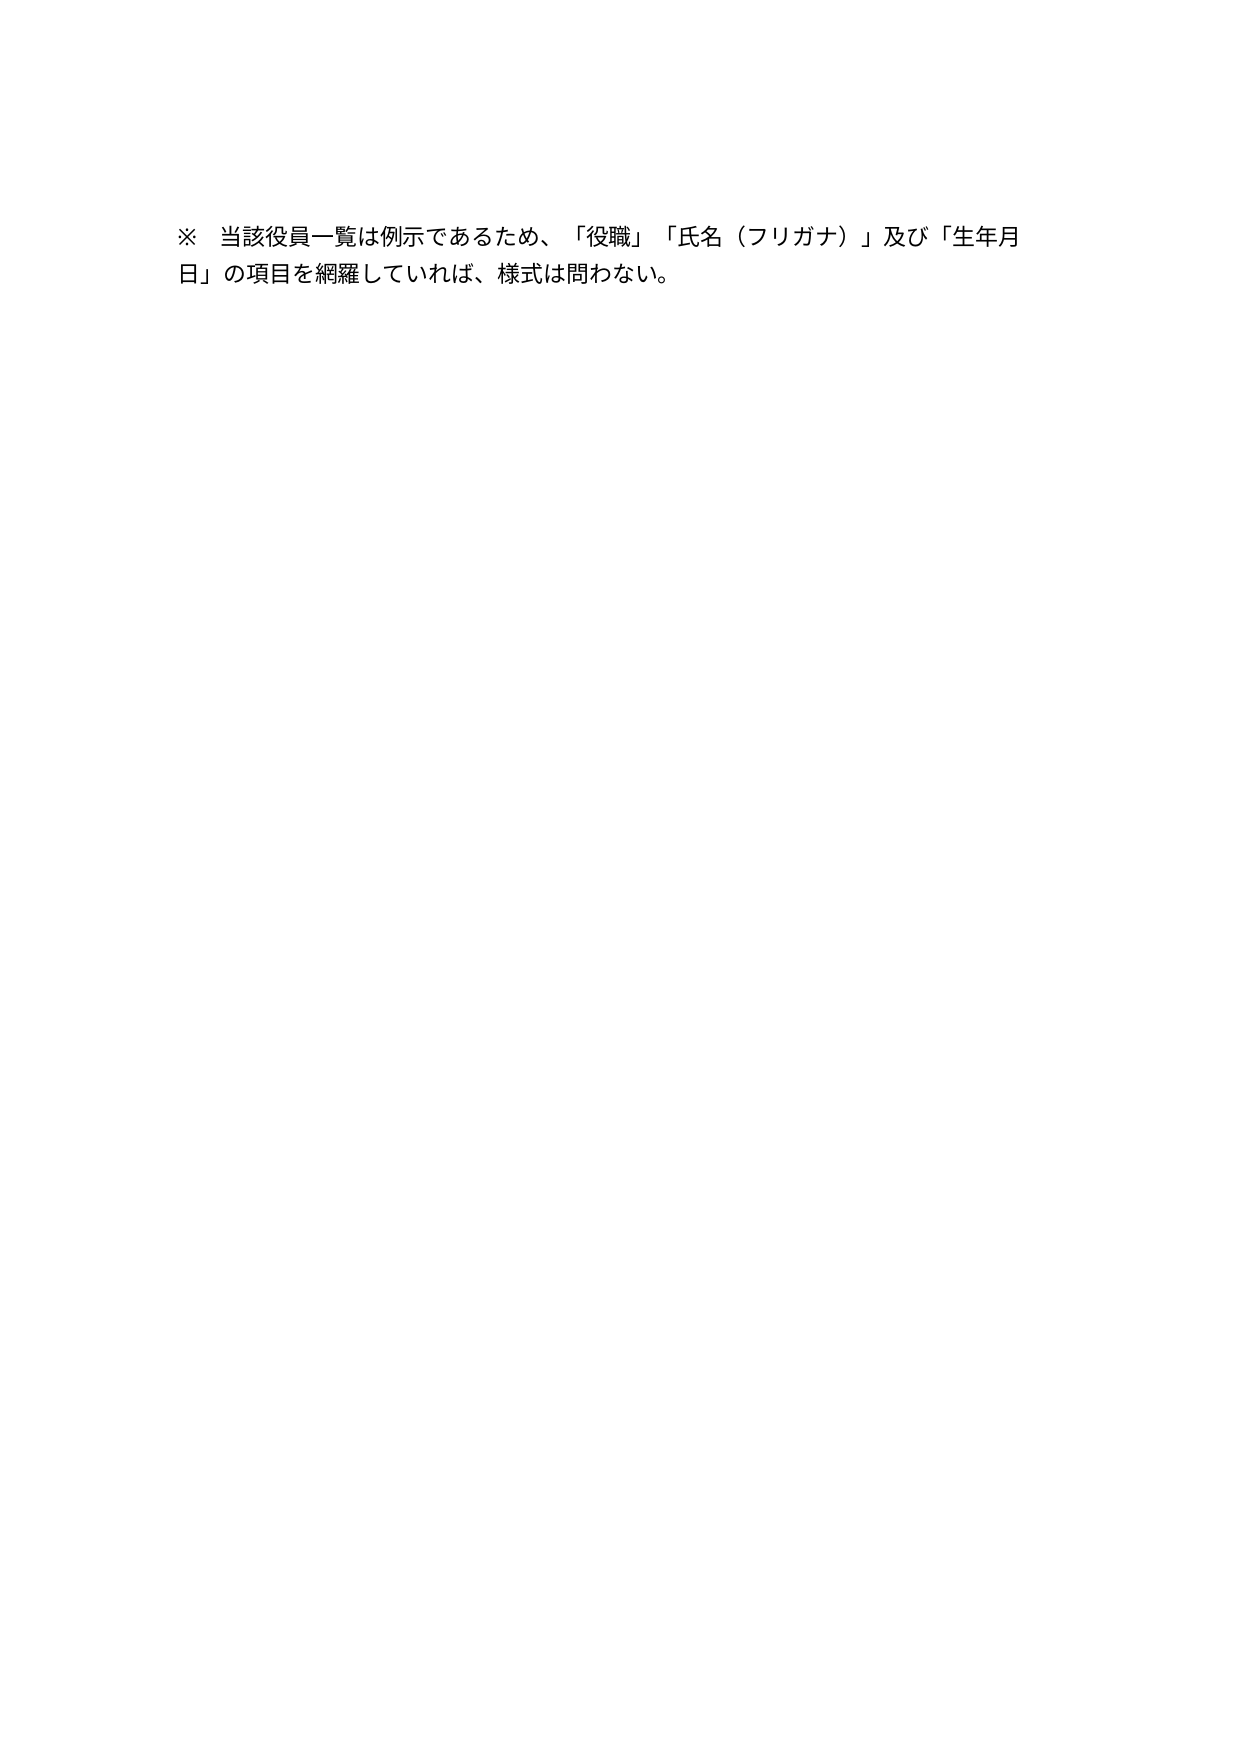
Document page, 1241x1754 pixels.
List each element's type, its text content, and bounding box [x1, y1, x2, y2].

text ※ 当該役員一覧は例示であるため、「役職」「氏名（フリガナ）」及び「生年月日」の項目を網羅していれば、様式は問わない。 [177, 217, 1063, 292]
